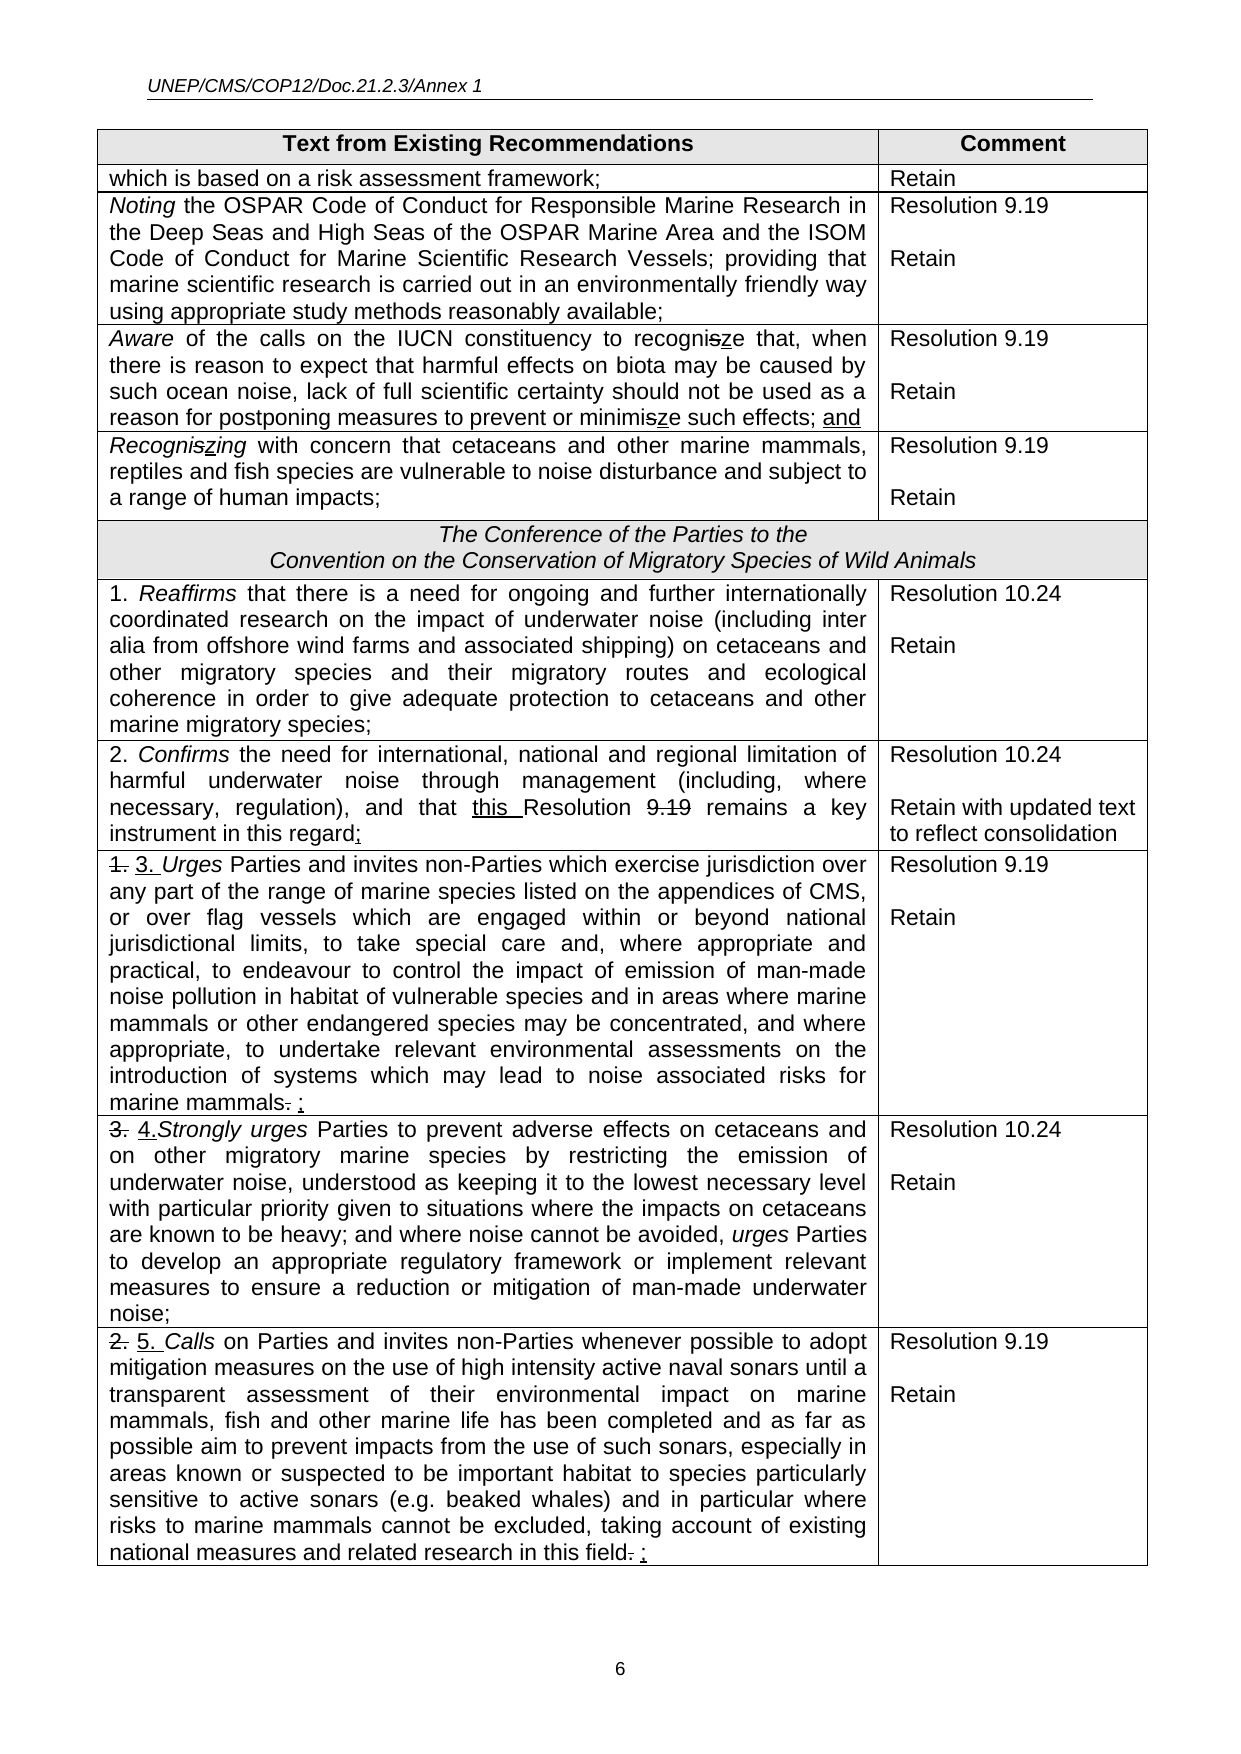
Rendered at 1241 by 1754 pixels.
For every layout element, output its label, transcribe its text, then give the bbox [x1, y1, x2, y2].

table_cell Resolution 9.19 Retain [879, 432, 1147, 519]
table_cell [98, 165, 878, 191]
table_cell 2. Confirms the need for international, national and regional limitation of harmful underwater noise through management (including, where necessary, regulation), and that this Resolution 9.19 remains a key instrument in this regard; [98, 741, 878, 850]
table_cell 1. 3. Urges Parties and invites non-Parties which exercise jurisdiction over any part of the range of marine species listed on the appendices of CMS, or over flag vessels which are engaged within or beyond national jurisdictional limits, to take special care and, where appropriate and practical, to endeavour to control the impact of emission of man-made noise pollution in habitat of vulnerable species and in areas where marine mammals or other endangered species may be concentrated, and where appropriate, to undertake relevant environmental assessments on the introduction of systems which may lead to noise associated risks for marine mammals. ; [98, 851, 878, 1115]
table_cell Aware of the calls on the IUCN constituency to recognisze that, when there is reason to expect that harmful effects on biota may be caused by such ocean noise, lack of full scientific certainty should not be used as a reason for postponing measures to prevent or minimisze such effects; and [98, 325, 878, 431]
table_cell Resolution 9.19 Retain [879, 193, 1147, 324]
table_cell Resolution 9.19 Retain [879, 165, 1147, 191]
table_cell Resolution 9.19 Retain [879, 851, 1147, 1115]
table_cell 1. Reaffirms that there is a need for ongoing and further internationally coordinated research on the impact of underwater noise (including inter alia from offshore wind farms and associated shipping) on cetaceans and other migratory species and their migratory routes and ecological coherence in order to give adequate protection to cetaceans and other marine migratory species; [98, 580, 878, 740]
table_cell Resolution 10.24 Retain with updated text to reflect consolidation [879, 741, 1147, 850]
table_cell The Conference of the Parties to the Convention on the Conservation of Migratory Species of Wild Animals [98, 521, 1147, 578]
table_cell Resolution 10.24 Retain [879, 1116, 1147, 1327]
table_header Text from Existing Recommendations [98, 130, 878, 164]
table_cell 3. 4.Strongly urges Parties to prevent adverse effects on cetaceans and on other migratory marine species by restricting the emission of underwater noise, understood as keeping it to the lowest necessary level with particular priority given to situations where the impacts on cetaceans are known to be heavy; and where noise cannot be avoided, urges Parties to develop an appropriate regulatory framework or implement relevant measures to ensure a reduction or mitigation of man-made underwater noise; [98, 1116, 878, 1327]
table_cell Noting the OSPAR Code of Conduct for Responsible Marine Research in the Deep Seas and High Seas of the OSPAR Marine Area and the ISOM Code of Conduct for Marine Scientific Research Vessels; providing that marine scientific research is carried out in an environmentally friendly way using appropriate study methods reasonably available; [98, 193, 878, 324]
table_cell Resolution 10.24 Retain [879, 580, 1147, 740]
table_cell Recogniszing with concern that cetaceans and other marine mammals, reptiles and fish species are vulnerable to noise disturbance and subject to a range of human impacts; [98, 432, 878, 519]
table_header Comment [879, 130, 1147, 164]
table_cell Resolution 9.19 Retain [879, 1328, 1147, 1565]
table_cell Resolution 9.19 Retain [879, 325, 1147, 431]
table_cell 2. 5. Calls on Parties and invites non-Parties whenever possible to adopt mitigation measures on the use of high intensity active naval sonars until a transparent assessment of their environmental impact on marine mammals, fish and other marine life has been completed and as far as possible aim to prevent impacts from the use of such sonars, especially in areas known or suspected to be important habitat to species particularly sensitive to active sonars (e.g. beaked whales) and in particular where risks to marine mammals cannot be excluded, taking account of existing national measures and related research in this field. ; [98, 1328, 878, 1565]
